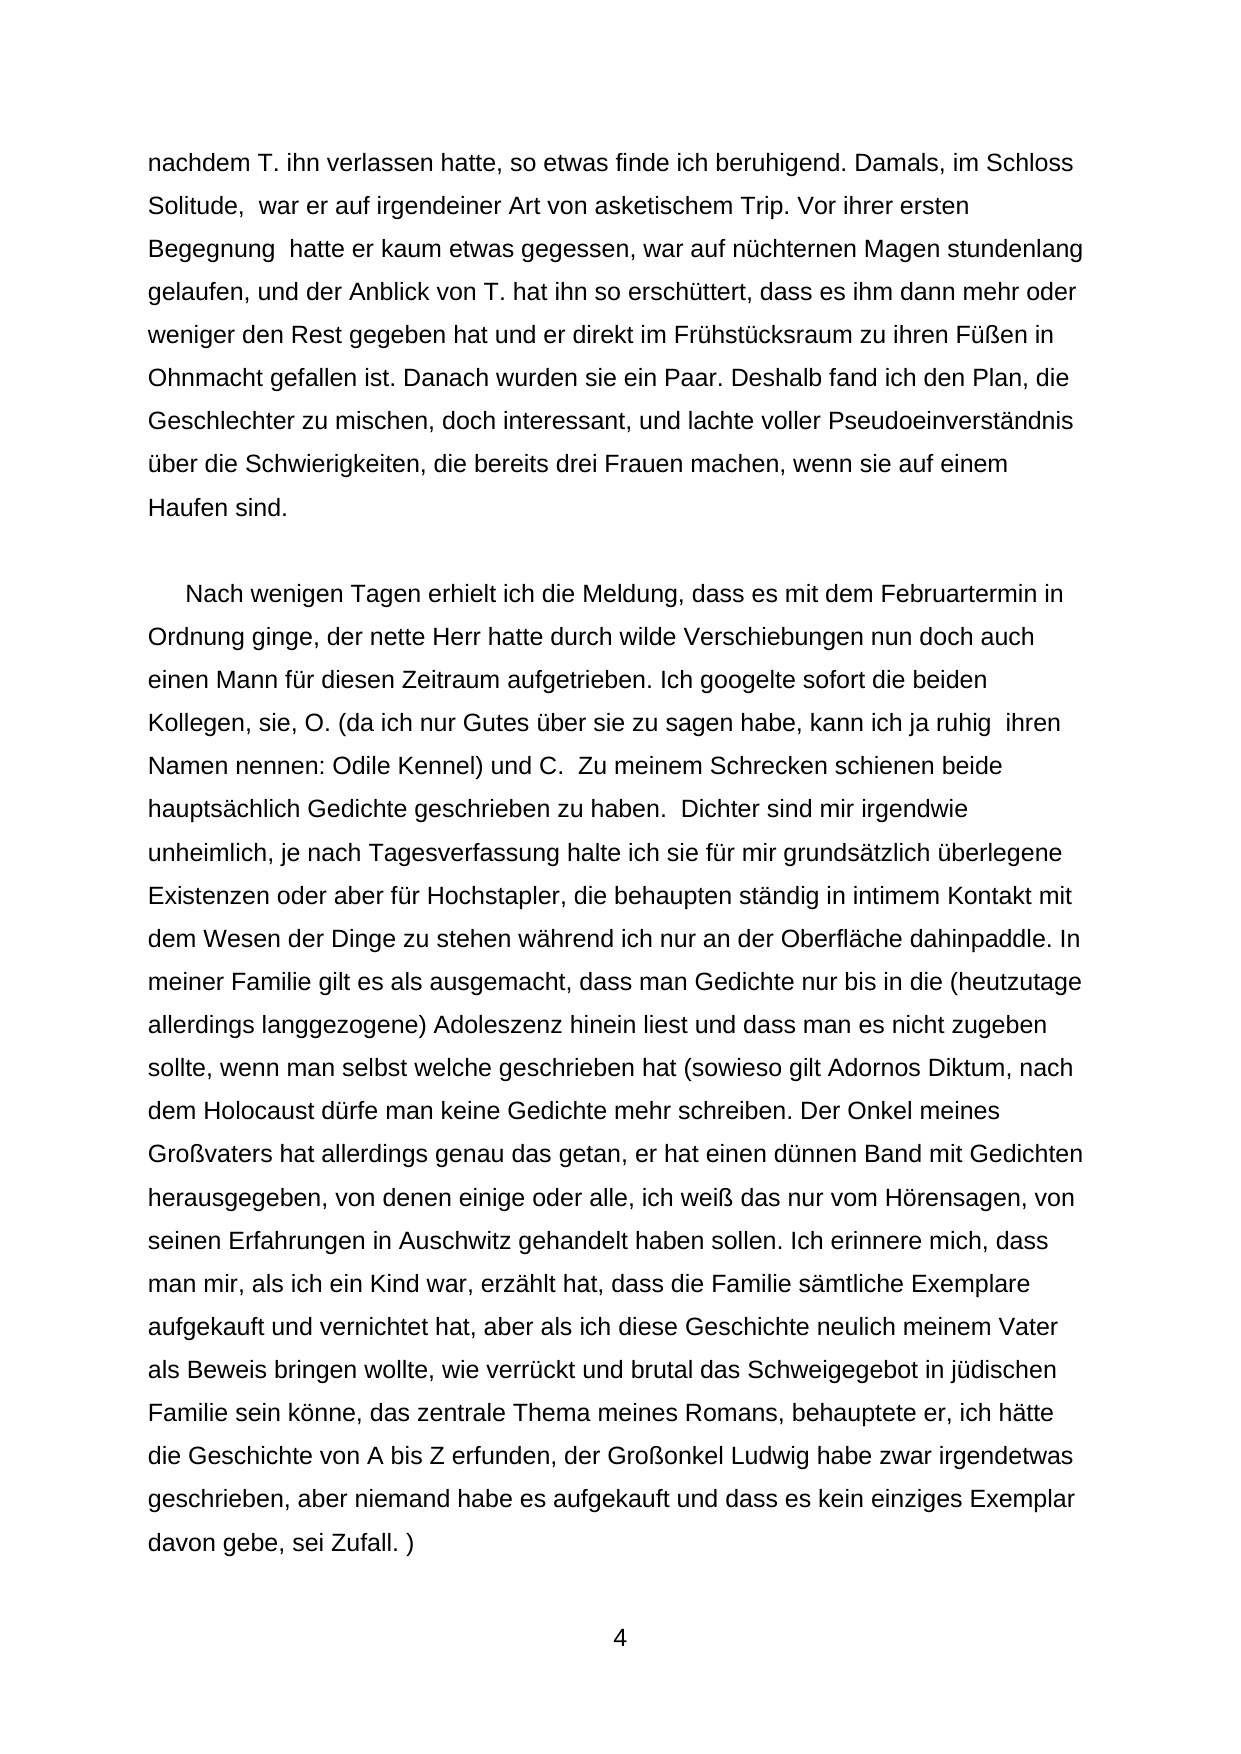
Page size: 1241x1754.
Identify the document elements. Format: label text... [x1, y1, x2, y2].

text Nach wenigen Tagen erhielt ich die Meldung, dass es mit dem Februartermin in Ordnung ginge, der nette Herr hatte durch wilde Verschiebungen nun doch auch einen Mann für diesen Zeitraum aufgetrieben. Ich googelte sofort die beiden Kollegen, sie, O. (da ich nur Gutes über sie zu sagen habe, kann ich ja ruhig ihren Namen nennen: Odile Kennel) und C. Zu meinem Schrecken schienen beide hauptsächlich Gedichte geschrieben zu haben. Dichter sind mir irgendwie unheimlich, je nach Tagesverfassung halte ich sie für mir grundsätzlich überlegene Existenzen oder aber für Hochstapler, die behaupten ständig in intimem Kontakt mit dem Wesen der Dinge zu stehen während ich nur an der Oberfläche dahinpaddle. In meiner Familie gilt es als ausgemacht, dass man Gedichte nur bis in die (heutzutage allerdings langgezogene) Adoleszenz hinein liest und dass man es nicht zugeben sollte, wenn man selbst welche geschrieben hat (sowieso gilt Adornos Diktum, nach dem Holocaust dürfe man keine Gedichte mehr schreiben. Der Onkel meines Großvaters hat allerdings genau das getan, er hat einen dünnen Band mit Gedichten herausgegeben, von denen einige oder alle, ich weiß das nur vom Hörensagen, von seinen Erfahrungen in Auschwitz gehandelt haben sollen. Ich erinnere mich, dass man mir, als ich ein Kind war, erzählt hat, dass die Familie sämtliche Exemplare aufgekauft und vernichtet hat, aber als ich diese Geschichte neulich meinem Vater als Beweis bringen wollte, wie verrückt und brutal das Schweigegebot in jüdischen Familie sein könne, das zentrale Thema meines Romans, behauptete er, ich hätte die Geschichte von A bis Z erfunden, der Großonkel Ludwig habe zwar irgendetwas geschrieben, aber niemand habe es aufgekauft und dass es kein einziges Exemplar davon gebe, sei Zufall. ) [148, 579, 1093, 1556]
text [148, 148, 1093, 521]
